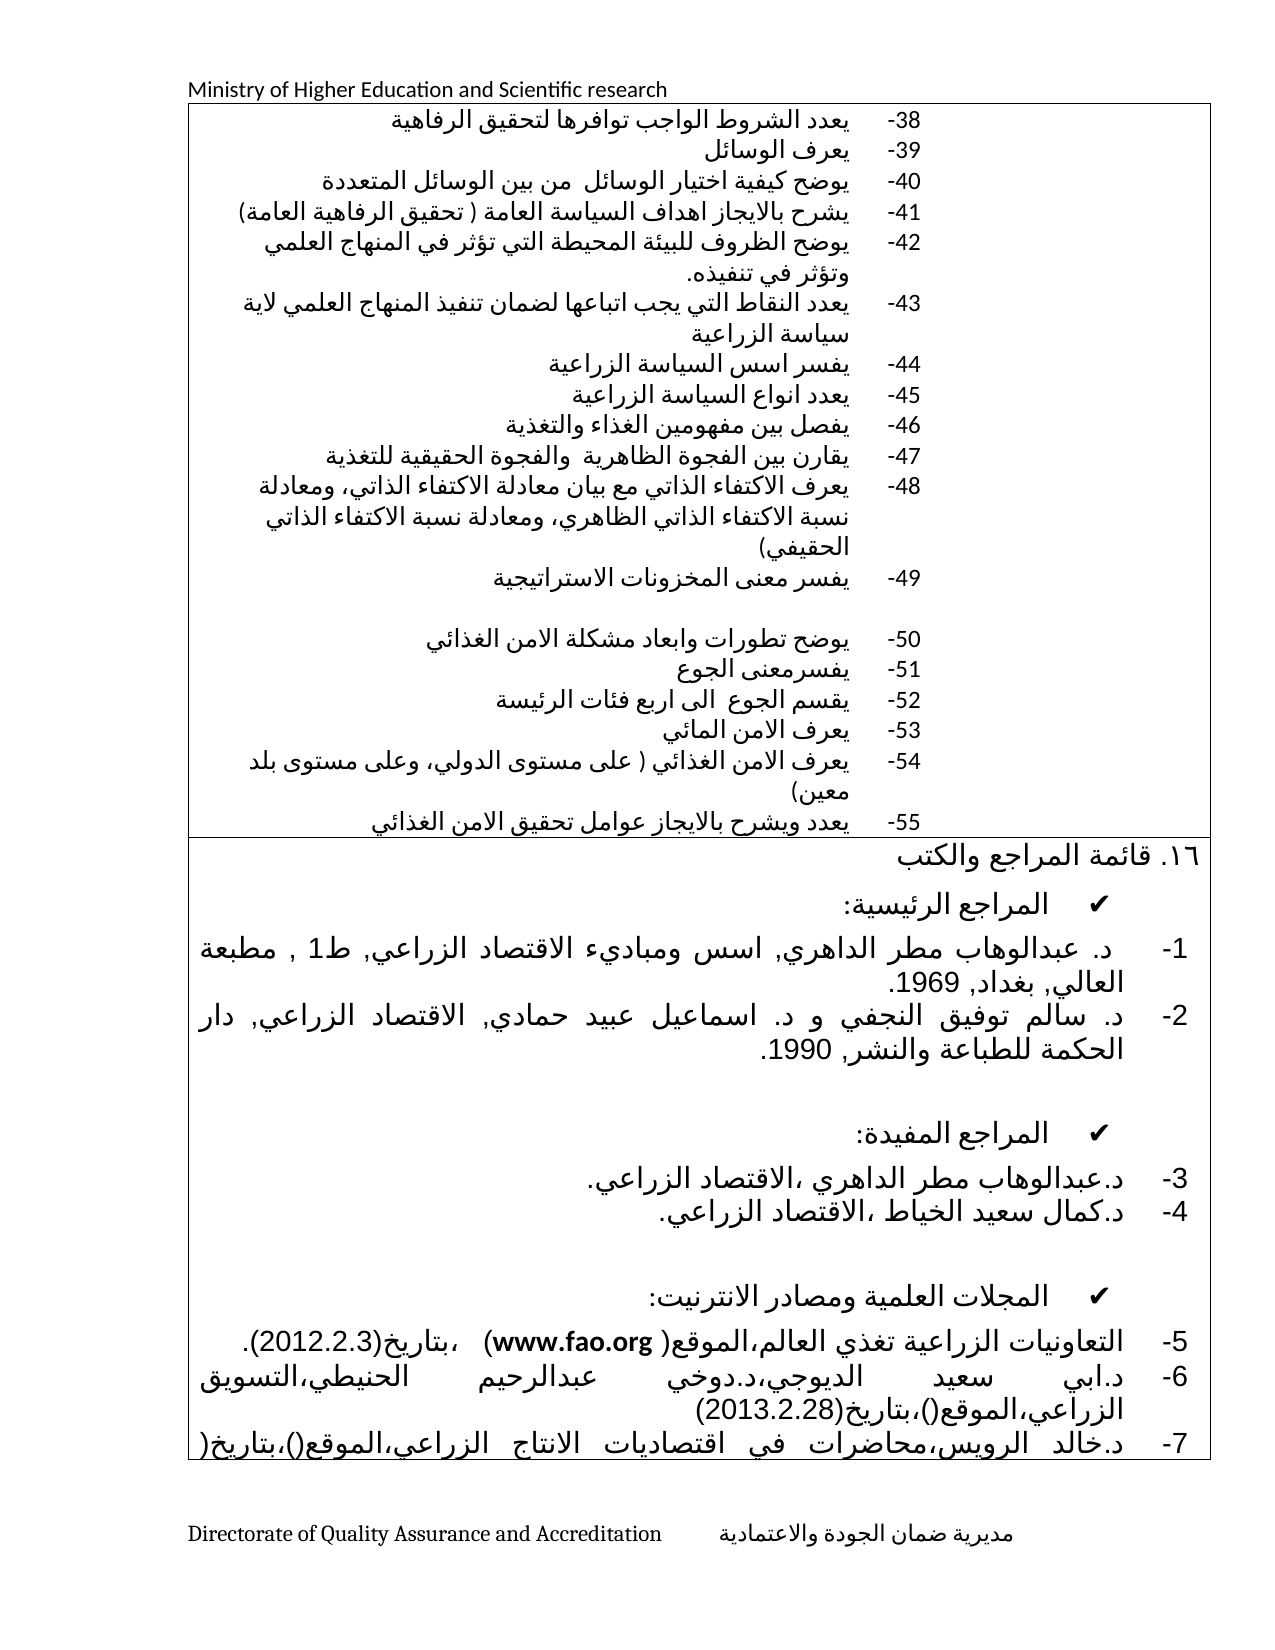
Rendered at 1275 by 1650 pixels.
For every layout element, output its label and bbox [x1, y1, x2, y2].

table_cell [189, 838, 1210, 1459]
table_cell [189, 104, 1210, 837]
